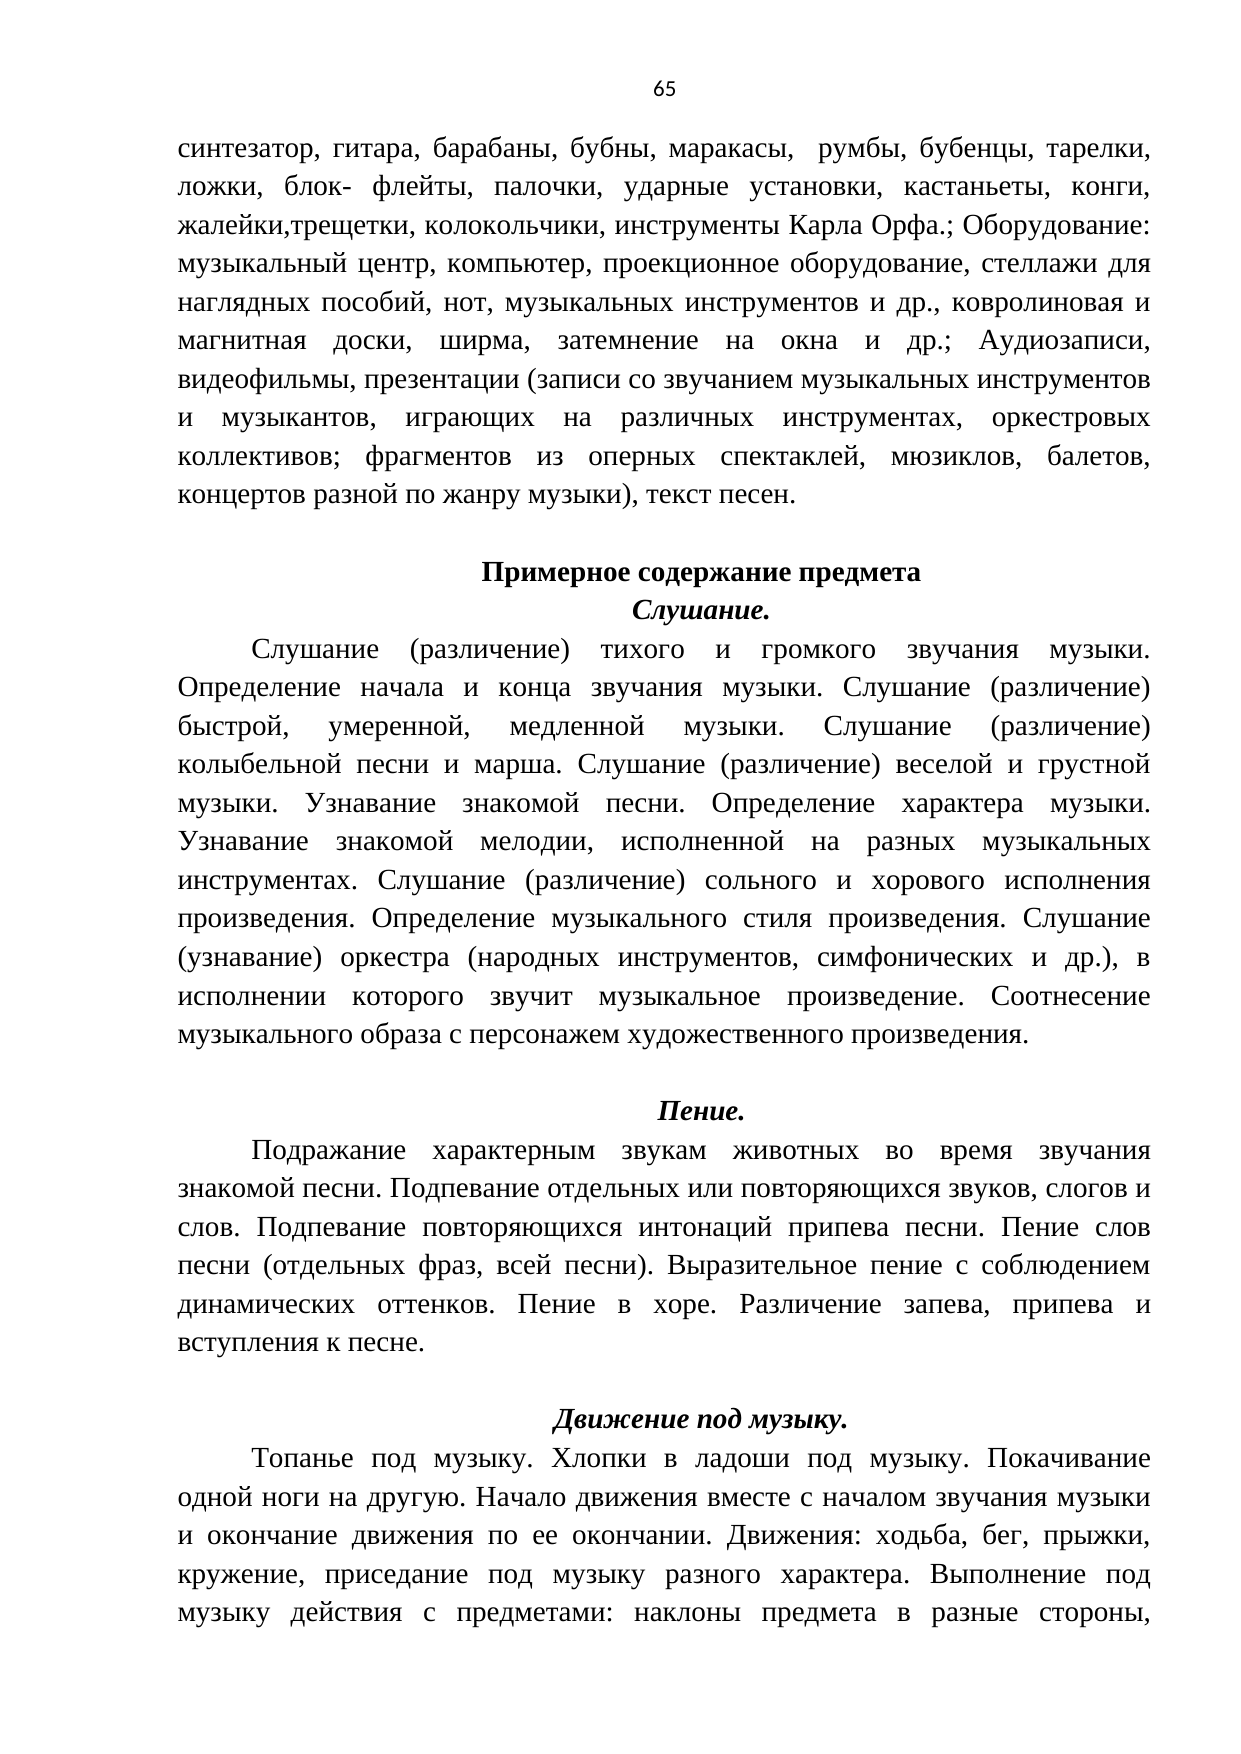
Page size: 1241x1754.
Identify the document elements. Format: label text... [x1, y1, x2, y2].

text Подражание характерным звукам животных во время звучания знакомой песни. Подпевание отдельных или повторяющихся звуков, слогов и слов. Подпевание повторяющихся интонаций припева песни. Пение слов песни (отдельных фраз, всей песни). Выразительное пение с соблюдением динамических оттенков. Пение в хоре. Различение запева, припева и вступления к песне. [177, 1132, 1152, 1358]
text Примерное содержание предмета [177, 554, 1152, 587]
text Слушание. [177, 592, 1152, 626]
text Слушание (различение) тихого и громкого звучания музыки. Определение начала и конца звучания музыки. Слушание (различение) быстрой, умеренной, медленной музыки. Слушание (различение) колыбельной песни и марша. Слушание (различение) веселой и грустной музыки. Узнавание знакомой песни. Определение характера музыки. Узнавание знакомой мелодии, исполненной на разных музыкальных инструментах. Слушание (различение) сольного и хорового исполнения произведения. Определение музыкального стиля произведения. Слушание (узнавание) оркестра (народных инструментов, симфонических и др.), в исполнении которого звучит музыкальное произведение. Соотнесение музыкального образа с персонажем художественного произведения. [177, 631, 1152, 1050]
text Движение под музыку. [177, 1402, 1152, 1435]
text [177, 1440, 1152, 1628]
text Пение. [177, 1093, 1152, 1127]
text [177, 130, 1152, 510]
